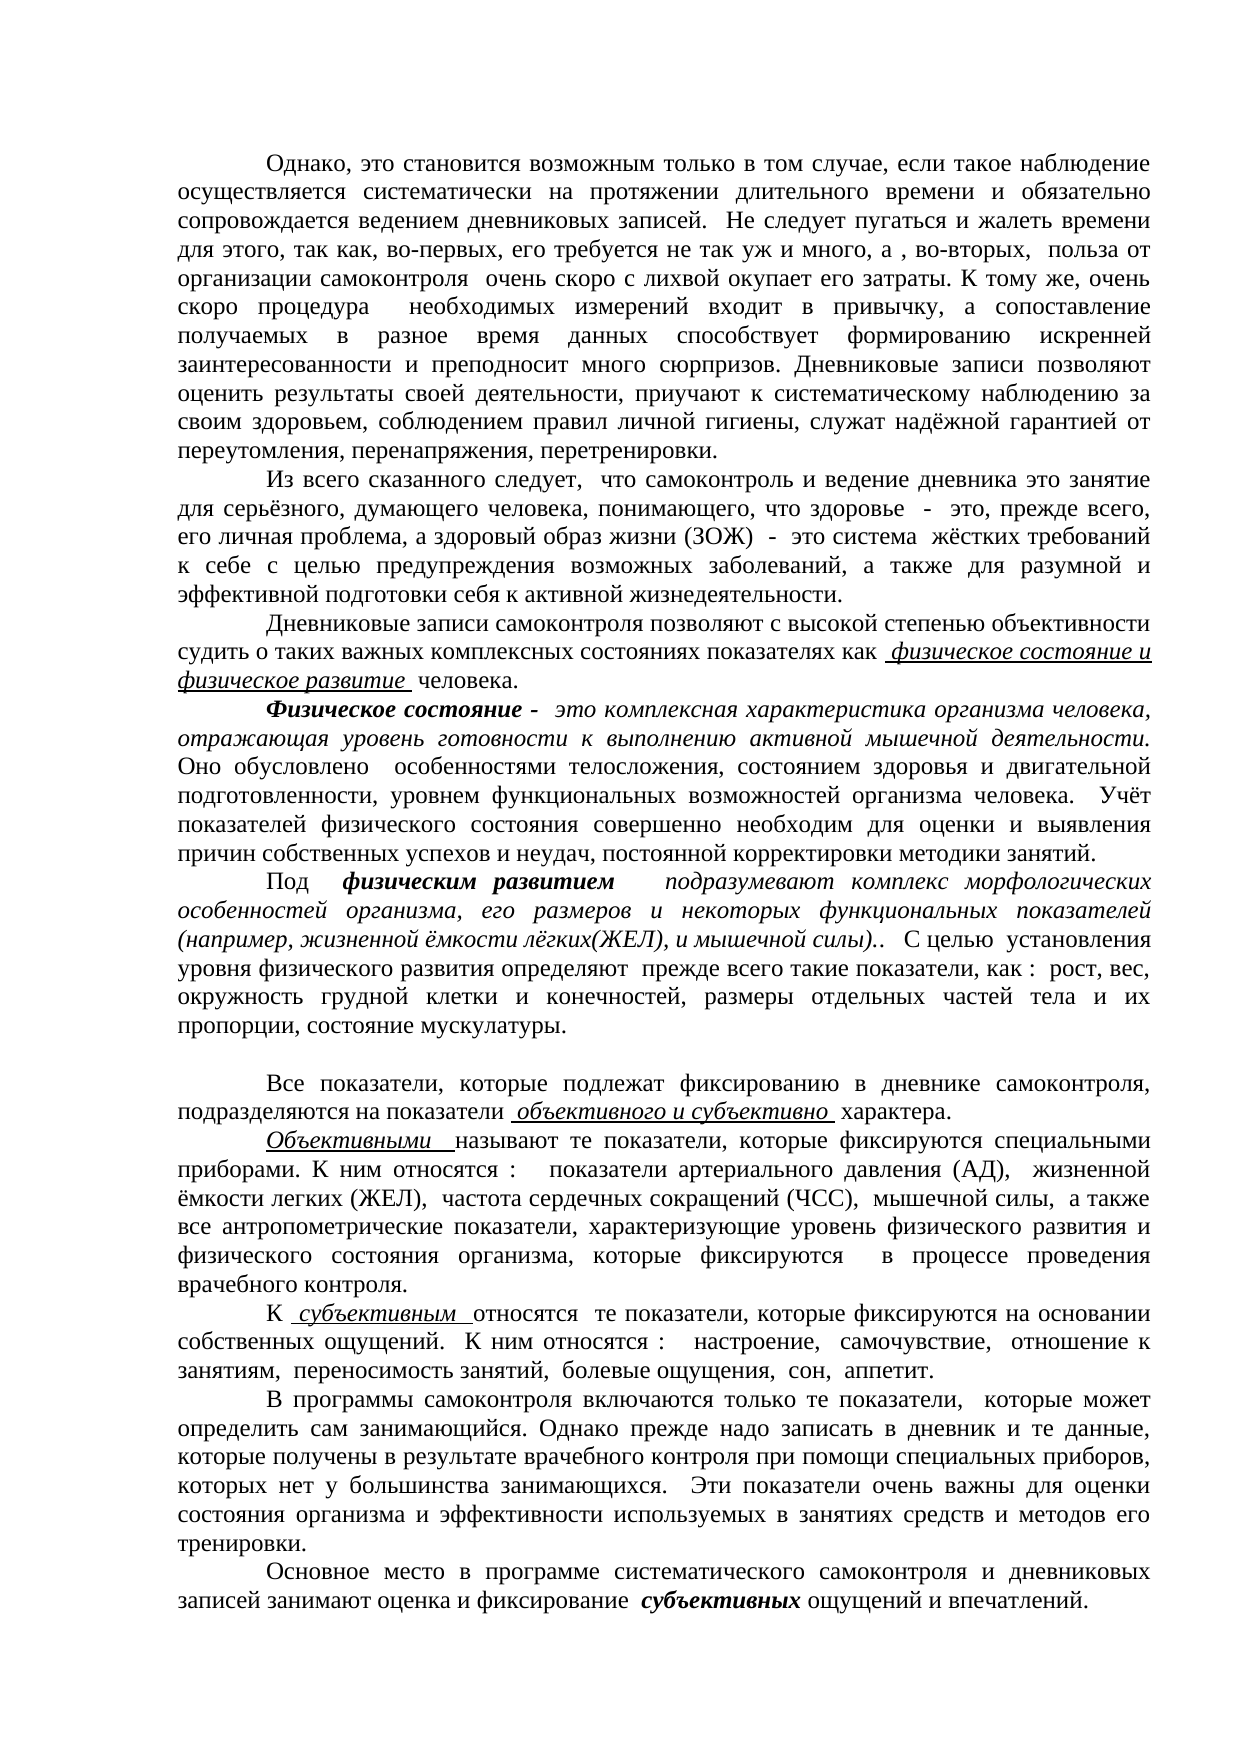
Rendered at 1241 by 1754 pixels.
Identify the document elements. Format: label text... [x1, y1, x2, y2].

list Все показатели, которые подлежат фиксированию в дневнике самоконтроля, подразделяются на показатели объективного и субъективно характера. [177, 1068, 1152, 1125]
list Физическое состояние - это комплексная характеристика организма человека, отражающая уровень готовности к выполнению активной мышечной деятельности. Оно обусловлено особенностями телосложения, состоянием здоровья и двигательной подготовленности, уровнем функциональных возможностей организма человека. Учёт показателей физического состояния совершенно необходим для оценки и выявления причин собственных успехов и неудач, постоянной корректировки методики занятий. [177, 694, 1152, 866]
list Под физическим развитием подразумевают комплекс морфологических особенностей организма, его размеров и некоторых функциональных показателей (например, жизненной ёмкости лёгких(ЖЕЛ), и мышечной силы).. С целью установления уровня физического развития определяют прежде всего такие показатели, как : рост, вес, окружность грудной клетки и конечностей, размеры отдельных частей тела и их пропорции, состояние мускулатуры. [177, 866, 1152, 1039]
list Основное место в программе систематического самоконтроля и дневниковых записей занимают оценка и фиксирование субъективных ощущений и впечатлений. [177, 1556, 1152, 1614]
list Из всего сказанного следует, что самоконтроль и ведение дневника это занятие для серьёзного, думающего человека, понимающего, что здоровье - это, прежде всего, его личная проблема, а здоровый образ жизни (ЗОЖ) - это система жёстких требований к себе с целью предупреждения возможных заболеваний, а также для разумной и эффективной подготовки себя к активной жизнедеятельности. [177, 464, 1152, 608]
list В программы самоконтроля включаются только те показатели, которые может определить сам занимающийся. Однако прежде надо записать в дневник и те данные, которые получены в результате врачебного контроля при помощи специальных приборов, которых нет у большинства занимающихся. Эти показатели очень важны для оценки состояния организма и эффективности используемых в занятиях средств и методов его тренировки. [177, 1384, 1152, 1556]
list К субъективным относятся те показатели, которые фиксируются на основании собственных ощущений. К ним относятся : настроение, самочувствие, отношение к занятиям, переносимость занятий, болевые ощущения, сон, аппетит. [177, 1298, 1152, 1384]
list Дневниковые записи самоконтроля позволяют с высокой степенью объективности судить о таких важных комплексных состояниях показателях как физическое состояние и физическое развитие человека. [177, 608, 1152, 694]
list Однако, это становится возможным только в том случае, если такое наблюдение осуществляется систематически на протяжении длительного времени и обязательно сопровождается ведением дневниковых записей. Не следует пугаться и жалеть времени для этого, так как, во-первых, его требуется не так уж и много, а , во-вторых, польза от организации самоконтроля очень скоро с лихвой окупает его затраты. К тому же, очень скоро процедура необходимых измерений входит в привычку, а сопоставление получаемых в разное время данных способствует формированию искренней заинтересованности и преподносит много сюрпризов. Дневниковые записи позволяют оценить результаты своей деятельности, приучают к систематическому наблюдению за своим здоровьем, соблюдением правил личной гигиены, служат надёжной гарантией от переутомления, перенапряжения, перетренировки. [177, 148, 1152, 464]
list Объективными называют те показатели, которые фиксируются специальными приборами. К ним относятся : показатели артериального давления (АД), жизненной ёмкости легких (ЖЕЛ), частота сердечных сокращений (ЧСС), мышечной силы, а также все антропометрические показатели, характеризующие уровень физического развития и физического состояния организма, которые фиксируются в процессе проведения врачебного контроля. [177, 1125, 1152, 1298]
